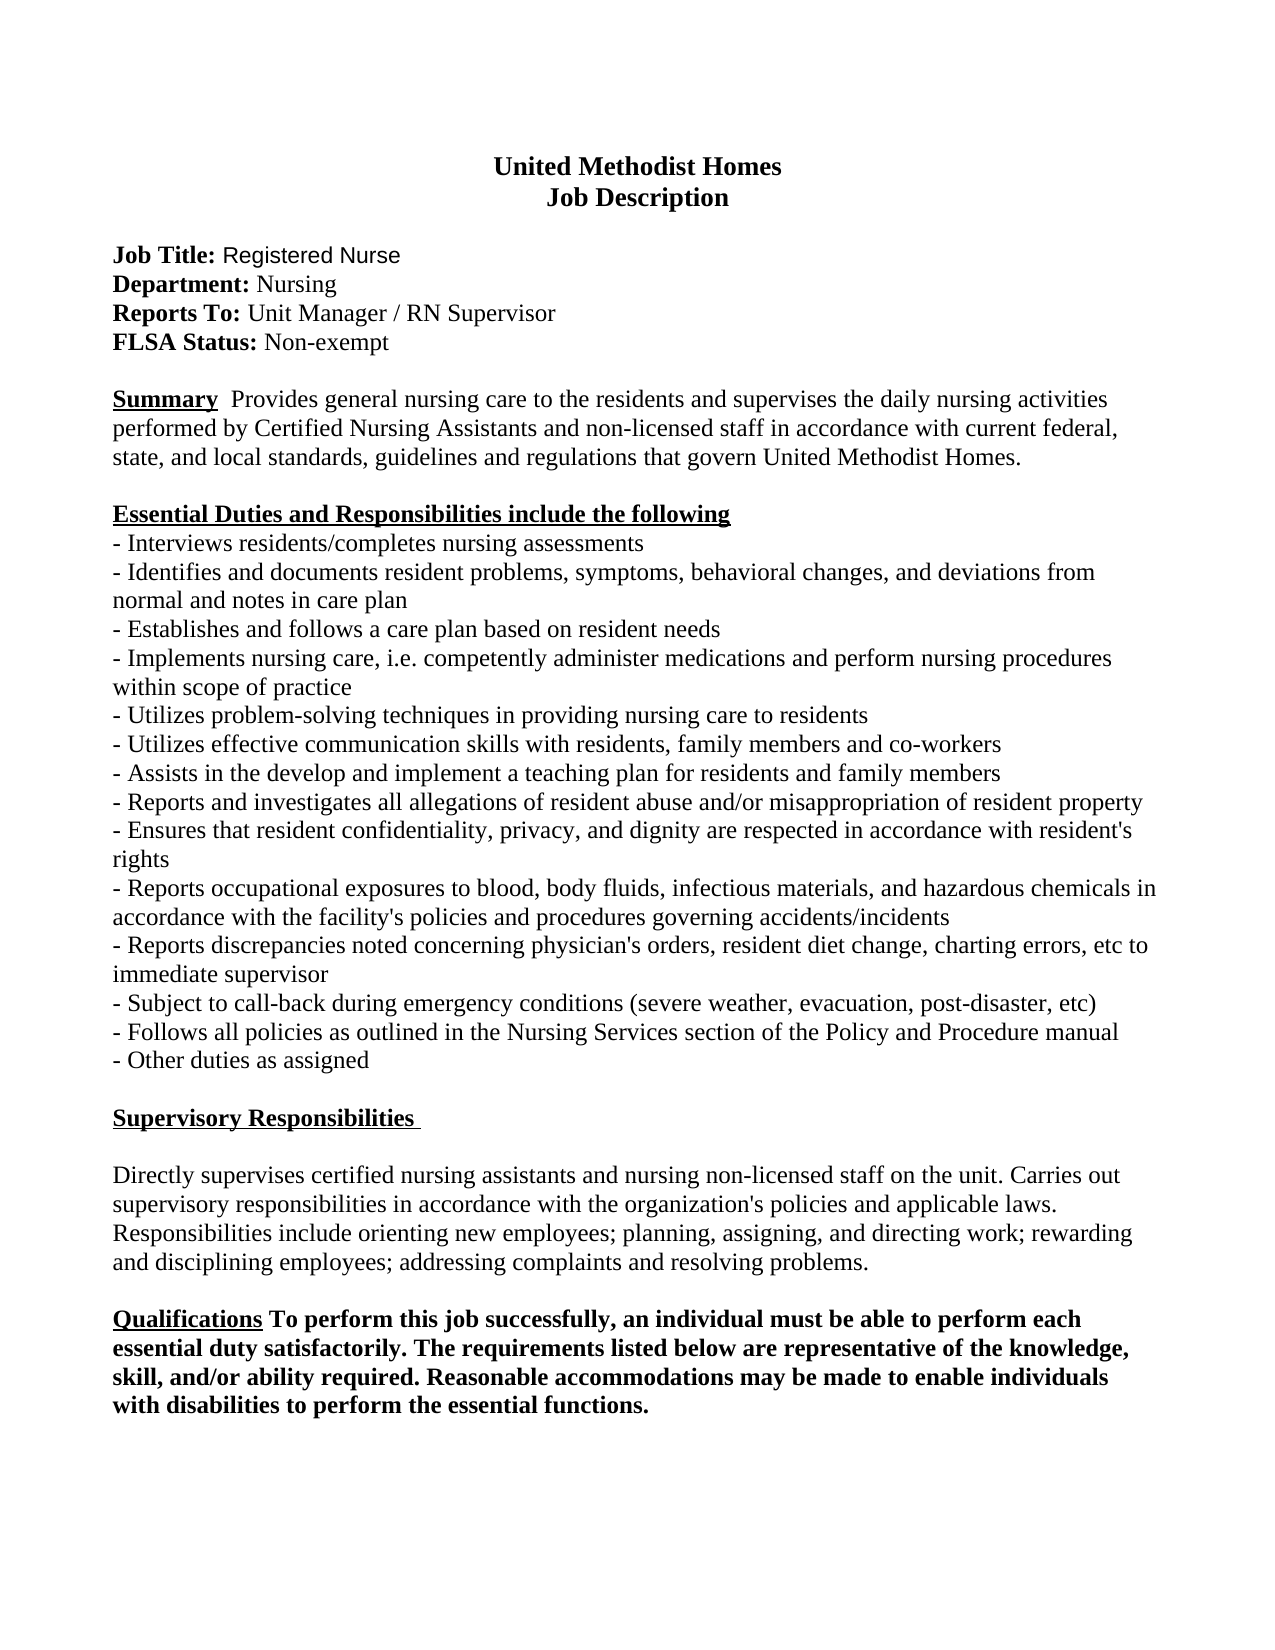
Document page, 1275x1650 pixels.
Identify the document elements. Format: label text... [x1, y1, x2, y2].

text - Follows all policies as outlined in the Nursing Services section of the Policy and Procedure manual [112, 1017, 1162, 1045]
text Reports To: Unit Manager / RN Supervisor [112, 298, 1162, 327]
text - Ensures that resident confidentiality, privacy, and dignity are respected in accordance with resident's rights [112, 815, 1162, 873]
text - Reports occupational exposures to blood, body fluids, infectious materials, and hazardous chemicals in accordance with the facility's policies and procedures governing accidents/incidents [112, 873, 1162, 930]
text United Methodist Homes [112, 150, 1162, 181]
text Essential Duties and Responsibilities include the following [112, 499, 1162, 528]
text - Implements nursing care, i.e. competently administer medications and perform nursing procedures within scope of practice [112, 643, 1162, 700]
text Directly supervises certified nursing assistants and nursing non-licensed staff on the unit. Carries out supervisory responsibilities in accordance with the organization's policies and applicable laws. Responsibilities include orienting new employees; planning, assigning, and directing work; rewarding and disciplining employees; addressing complaints and resolving problems. [112, 1160, 1162, 1275]
text - Interviews residents/completes nursing assessments [112, 528, 1162, 557]
text - Utilizes problem-solving techniques in providing nursing care to residents [112, 700, 1162, 729]
text FLSA Status: Non-exempt [112, 327, 1162, 355]
text - Identifies and documents resident problems, symptoms, behavioral changes, and deviations from normal and notes in care plan [112, 557, 1162, 614]
text - Utilizes effective communication skills with residents, family members and co-workers [112, 729, 1162, 758]
text - Assists in the develop and implement a teaching plan for residents and family members [112, 758, 1162, 787]
text - Reports and investigates all allegations of resident abuse and/or misappropriation of resident property [112, 787, 1162, 815]
text Qualifications To perform this job successfully, an individual must be able to perform each essential duty satisfactorily. The requirements listed below are representative of the knowledge, skill, and/or ability required. Reasonable accommodations may be made to enable individuals with disabilities to perform the essential functions. [112, 1304, 1162, 1419]
text Supervisory Responsibilities [112, 1103, 1162, 1132]
text - Establishes and follows a care plan based on resident needs [112, 614, 1162, 643]
text - Other duties as assigned [112, 1045, 1162, 1074]
text Department: Nursing [112, 269, 1162, 298]
text Job Title: Registered Nurse [112, 240, 1162, 269]
text - Reports discrepancies noted concerning physician's orders, resident diet change, charting errors, etc to immediate supervisor [112, 930, 1162, 988]
text Summary Provides general nursing care to the residents and supervises the daily nursing activities performed by Certified Nursing Assistants and non-licensed staff in accordance with current federal, state, and local standards, guidelines and regulations that govern United Methodist Homes. [112, 384, 1162, 470]
text Job Description [112, 181, 1162, 212]
text - Subject to call-back during emergency conditions (severe weather, evacuation, post-disaster, etc) [112, 988, 1162, 1017]
